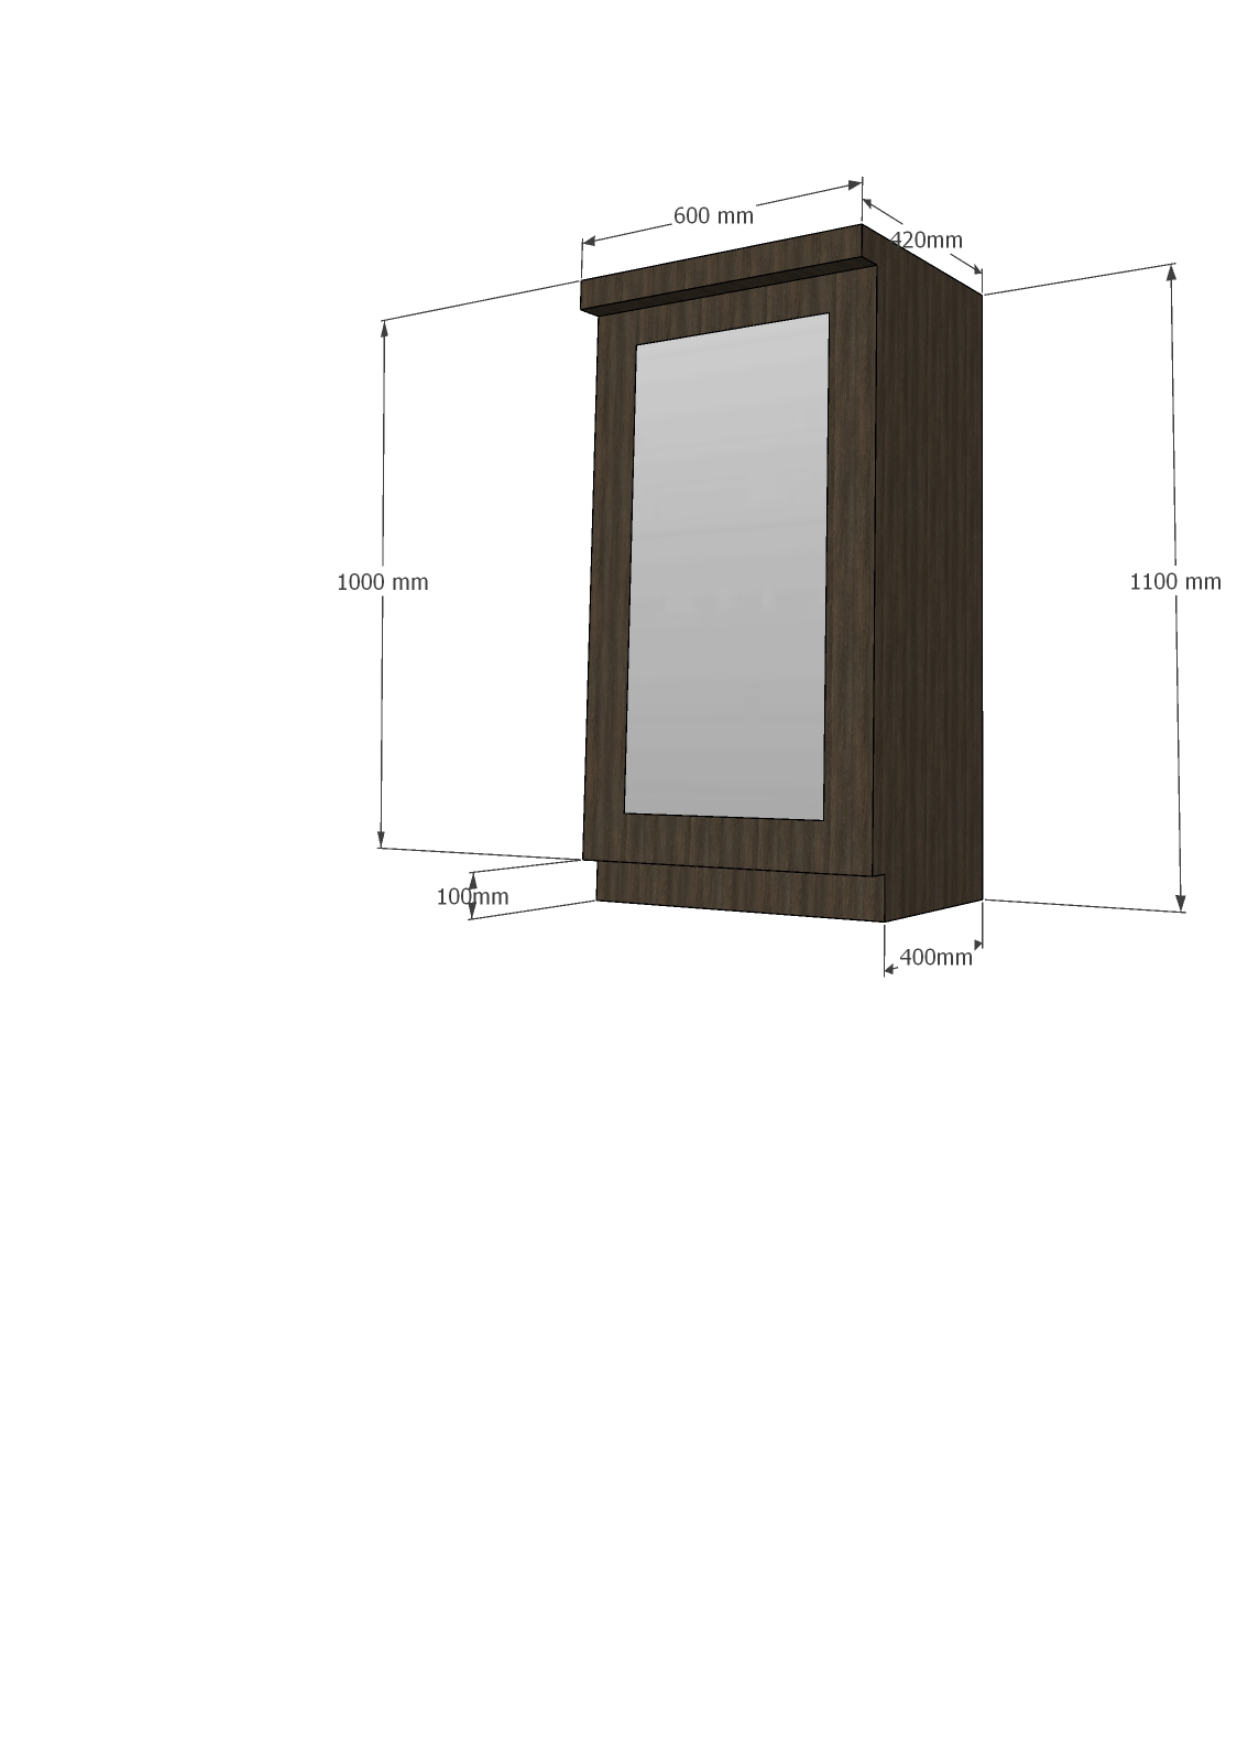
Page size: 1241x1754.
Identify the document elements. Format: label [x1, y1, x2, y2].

picture [260, 147, 1241, 1019]
